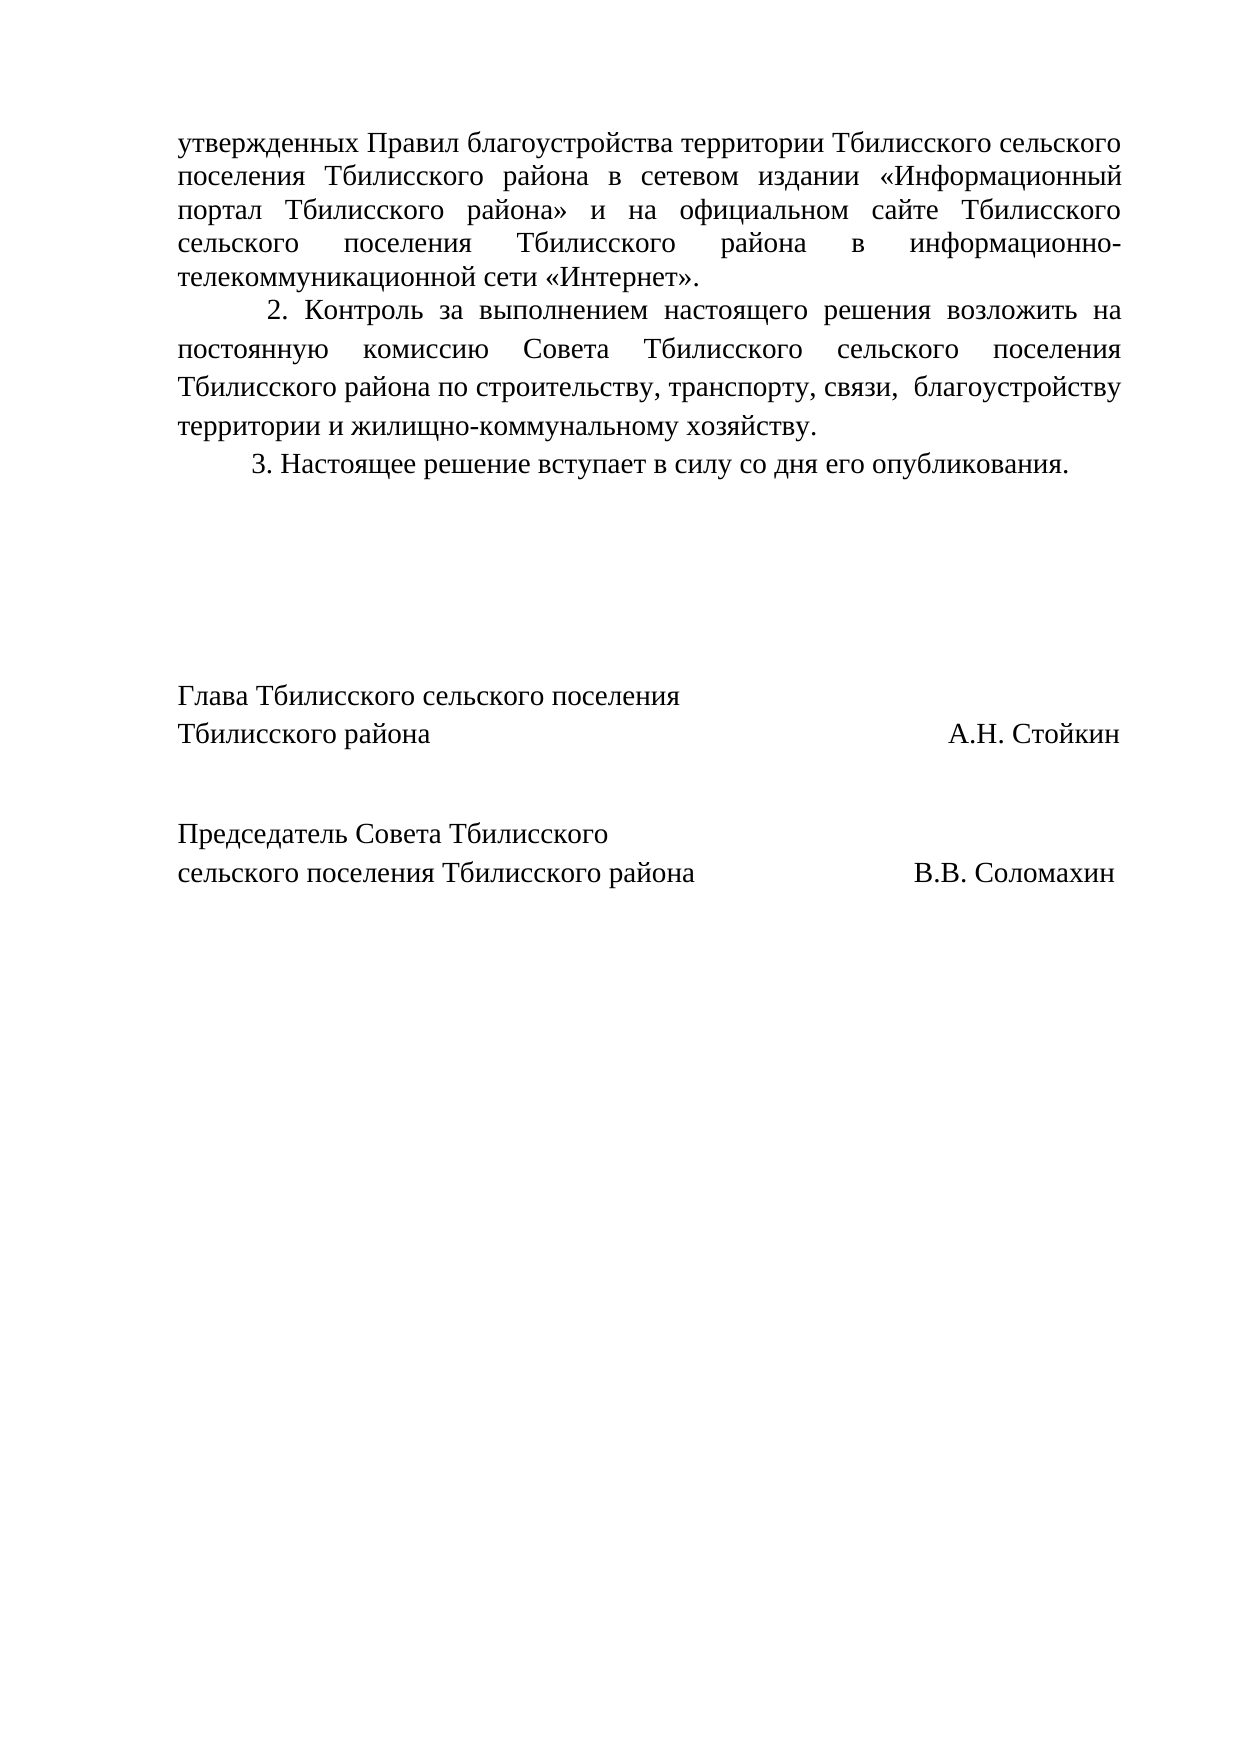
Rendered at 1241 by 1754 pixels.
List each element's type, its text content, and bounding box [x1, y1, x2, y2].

text сельского поселения Тбилисского района В.В. Соломахин [177, 855, 1122, 889]
text 2. Контроль за выполнением настоящего решения возложить на постоянную комиссию Совета Тбилисского сельского поселения Тбилисского района по строительству, транспорту, связи, благоустройству территории и жилищно-коммунальному хозяйству. [177, 292, 1122, 442]
text 3. Настоящее решение вступает в силу со дня его опубликования. [177, 447, 1122, 480]
text Тбилисского района А.Н. Стойкин [177, 716, 1122, 750]
text Председатель Совета Тбилисского [177, 817, 1122, 850]
text Глава Тбилисского сельского поселения [177, 678, 1122, 711]
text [177, 125, 1122, 292]
